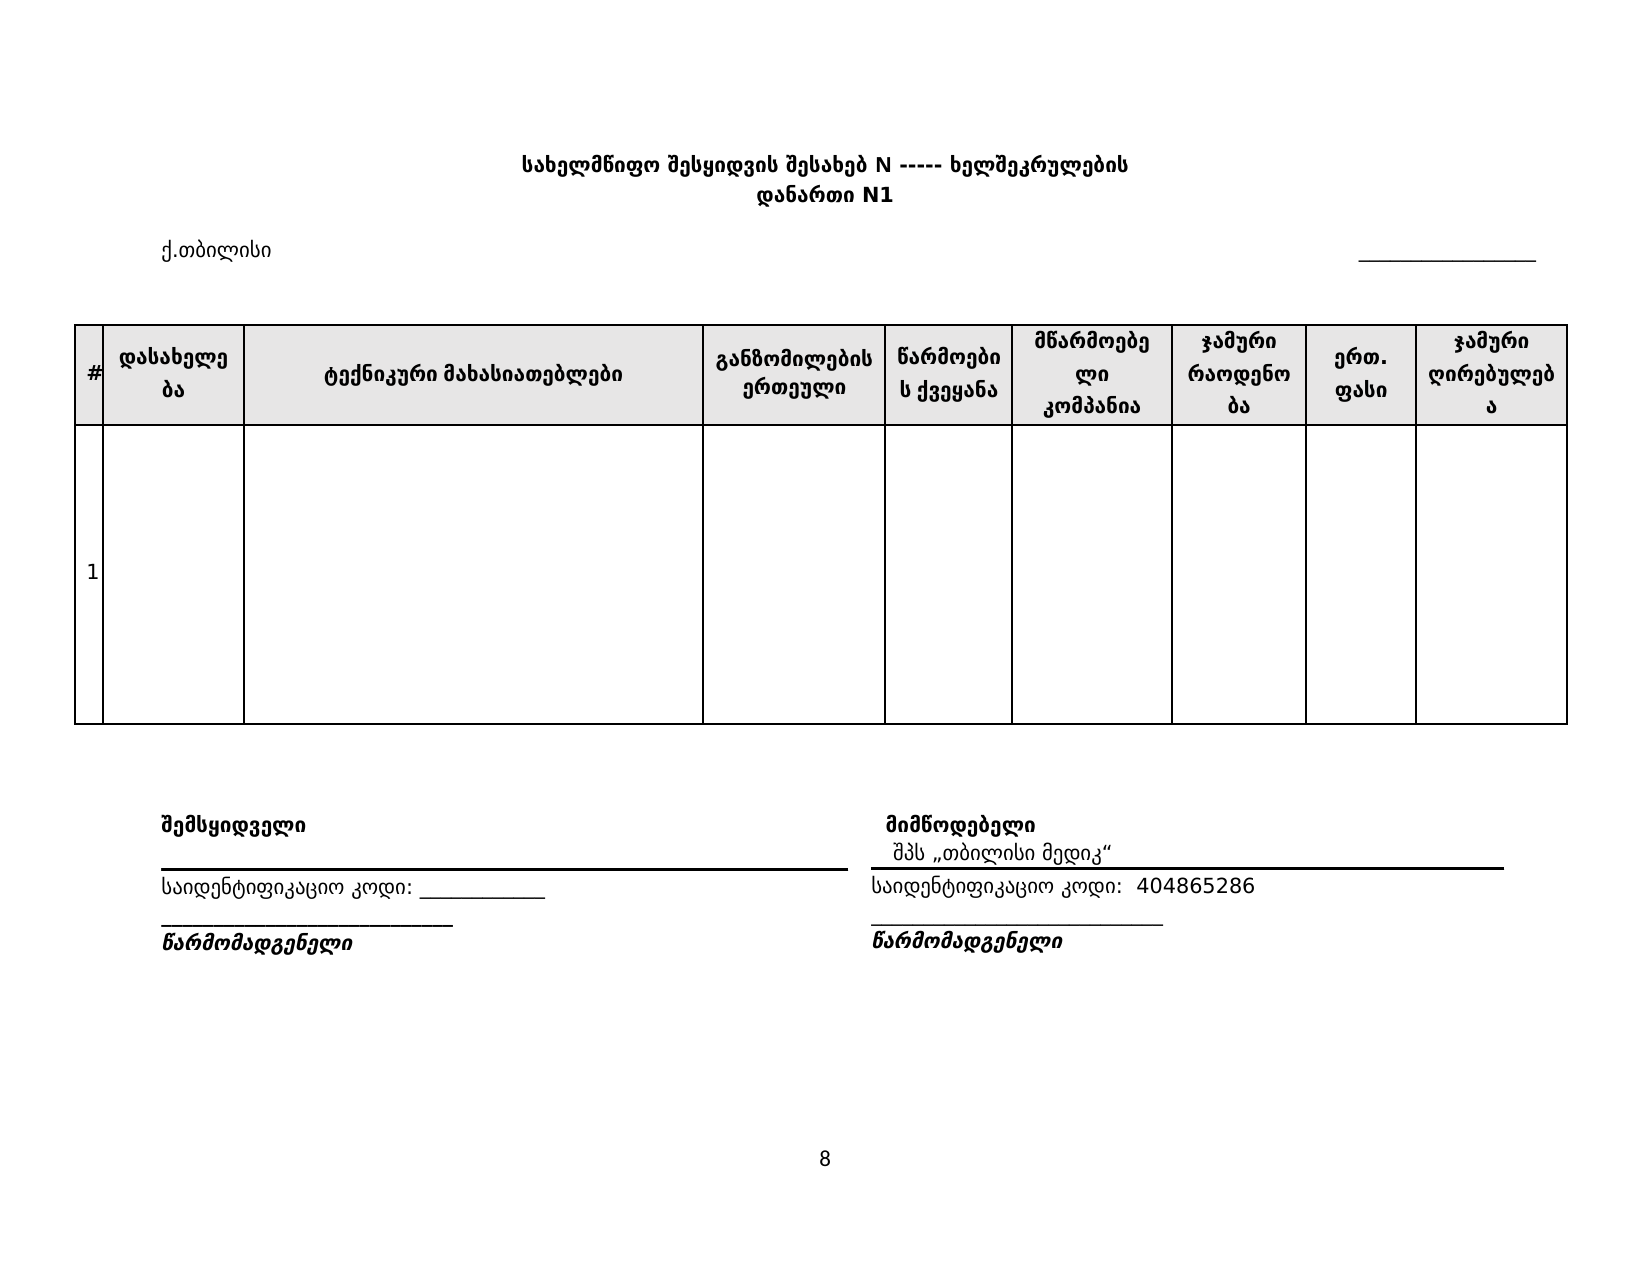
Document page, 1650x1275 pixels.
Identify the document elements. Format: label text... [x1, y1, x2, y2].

table_cell [1417, 426, 1566, 723]
table_header # [76, 326, 102, 424]
text სახელმწიფო შესყიდვის შესახებ N ----- ხელშეკრულების [150, 150, 1500, 178]
text დანართი N1 [150, 183, 1500, 207]
table_header დასახელება [104, 326, 243, 424]
table_header შემსყიდველი საიდენტიფიკაციო კოდი: ____________ ____________________________ წარმომადგენელი [150, 813, 860, 986]
table_cell [104, 426, 243, 723]
table_header წარმოების ქვეყანა [886, 326, 1011, 424]
table_header განზომილების ერთეული [704, 326, 884, 424]
table_header მიმწოდებელი შპს „თბილისი მედიკ“ საიდენტიფიკაციო კოდი: 404865286 ____________________________ წარმომადგენელი [860, 813, 1516, 986]
table_cell [1307, 426, 1415, 723]
table_cell [1173, 426, 1305, 723]
table_header ტექნიკური მახასიათებლები [245, 326, 702, 424]
table_cell [245, 426, 702, 723]
table_header ჯამური ღირებულება [1417, 326, 1566, 424]
table_cell [1013, 426, 1171, 723]
table_header ქ.თბილისი [150, 238, 848, 295]
table_cell [704, 426, 884, 723]
table_cell 1 [76, 426, 102, 723]
table_header მწარმოებელი კომპანია [1013, 326, 1171, 424]
table_header ჯამური რაოდენობა [1173, 326, 1305, 424]
table_header _________________ [848, 238, 1547, 295]
table_cell [886, 426, 1011, 723]
table_header ერთ. ფასი [1307, 326, 1415, 424]
